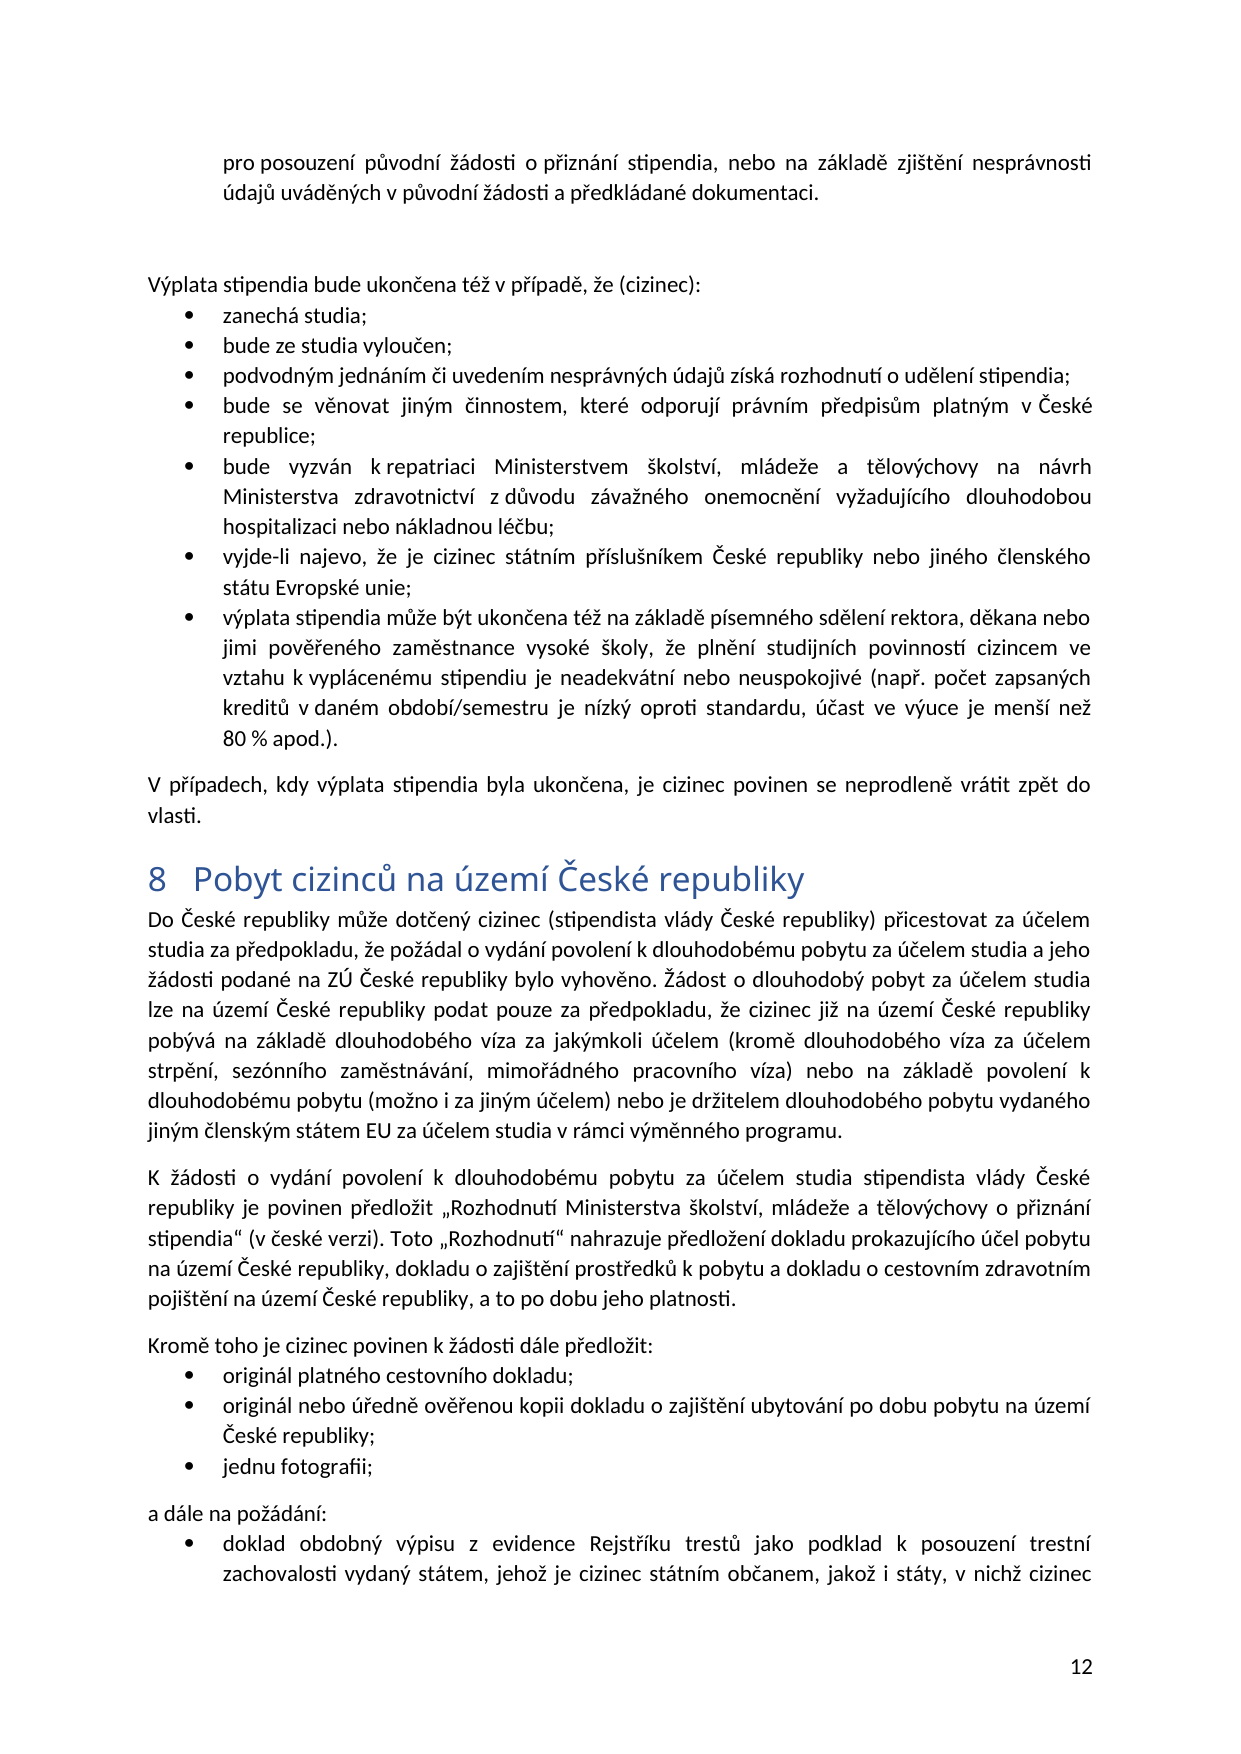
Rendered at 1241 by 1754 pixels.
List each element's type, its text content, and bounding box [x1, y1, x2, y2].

list originál platného cestovního dokladu; [185, 1361, 1093, 1389]
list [185, 148, 1093, 206]
list originál nebo úředně ověřenou kopii dokladu o zajištění ubytování po dobu pobytu na území České republiky; [185, 1391, 1093, 1449]
subtitle Pobyt cizinců na území České republiky [148, 856, 1093, 901]
list vyjde-li najevo, že je cizinec státním příslušníkem České republiky nebo jiného členského státu Evropské unie; [185, 542, 1093, 601]
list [185, 1529, 1093, 1587]
list bude se věnovat jiným činnostem, které odporují právním předpisům platným v České republice; [185, 391, 1093, 449]
list výplata stipendia může být ukončena též na základě písemného sdělení rektora, děkana nebo jimi pověřeného zaměstnance vysoké školy, že plnění studijních povinností cizincem ve vztahu k vyplácenému stipendiu je neadekvátní nebo neuspokojivé (např. počet zapsaných kreditů v daném období/semestru je nízký oproti standardu, účast ve výuce je menší než 80 % apod.). [185, 603, 1093, 752]
list podvodným jednáním či uvedením nesprávných údajů získá rozhodnutí o udělení stipendia; [185, 361, 1093, 389]
list zanechá studia; [185, 301, 1093, 329]
list jednu fotografii; [185, 1452, 1093, 1480]
text Do České republiky může dotčený cizinec (stipendista vlády České republiky) přicestovat za účelem studia za předpokladu, že požádal o vydání povolení k dlouhodobému pobytu za účelem studia a jeho žádosti podané na ZÚ České republiky bylo vyhověno. Žádost o dlouhodobý pobyt za účelem studia lze na území České republiky podat pouze za předpokladu, že cizinec již na území České republiky pobývá na základě dlouhodobého víza za jakýmkoli účelem (kromě dlouhodobého víza za účelem strpění, sezónního zaměstnávání, mimořádného pracovního víza) nebo na základě povolení k dlouhodobému pobytu (možno i za jiným účelem) nebo je držitelem dlouhodobého pobytu vydaného jiným členským státem EU za účelem studia v rámci výměnného programu. [148, 905, 1093, 1144]
text Výplata stipendia bude ukončena též v případě, že (cizinec): [148, 271, 1093, 298]
text K žádosti o vydání povolení k dlouhodobému pobytu za účelem studia stipendista vlády České republiky je povinen předložit „Rozhodnutí Ministerstva školství, mládeže a tělovýchovy o přiznání stipendia“ (v české verzi). Toto „Rozhodnutí“ nahrazuje předložení dokladu prokazujícího účel pobytu na území České republiky, dokladu o zajištění prostředků k pobytu a dokladu o cestovním zdravotním pojištění na území České republiky, a to po dobu jeho platnosti. [148, 1163, 1093, 1312]
list bude vyzván k repatriaci Ministerstvem školství, mládeže a tělovýchovy na návrh Ministerstva zdravotnictví z důvodu závažného onemocnění vyžadujícího dlouhodobou hospitalizaci nebo nákladnou léčbu; [185, 452, 1093, 540]
list bude ze studia vyloučen; [185, 331, 1093, 359]
text V případech, kdy výplata stipendia byla ukončena, je cizinec povinen se neprodleně vrátit zpět do vlasti. [148, 771, 1093, 829]
text Kromě toho je cizinec povinen k žádosti dále předložit: [148, 1331, 1093, 1359]
text a dále na požádání: [148, 1499, 1093, 1527]
